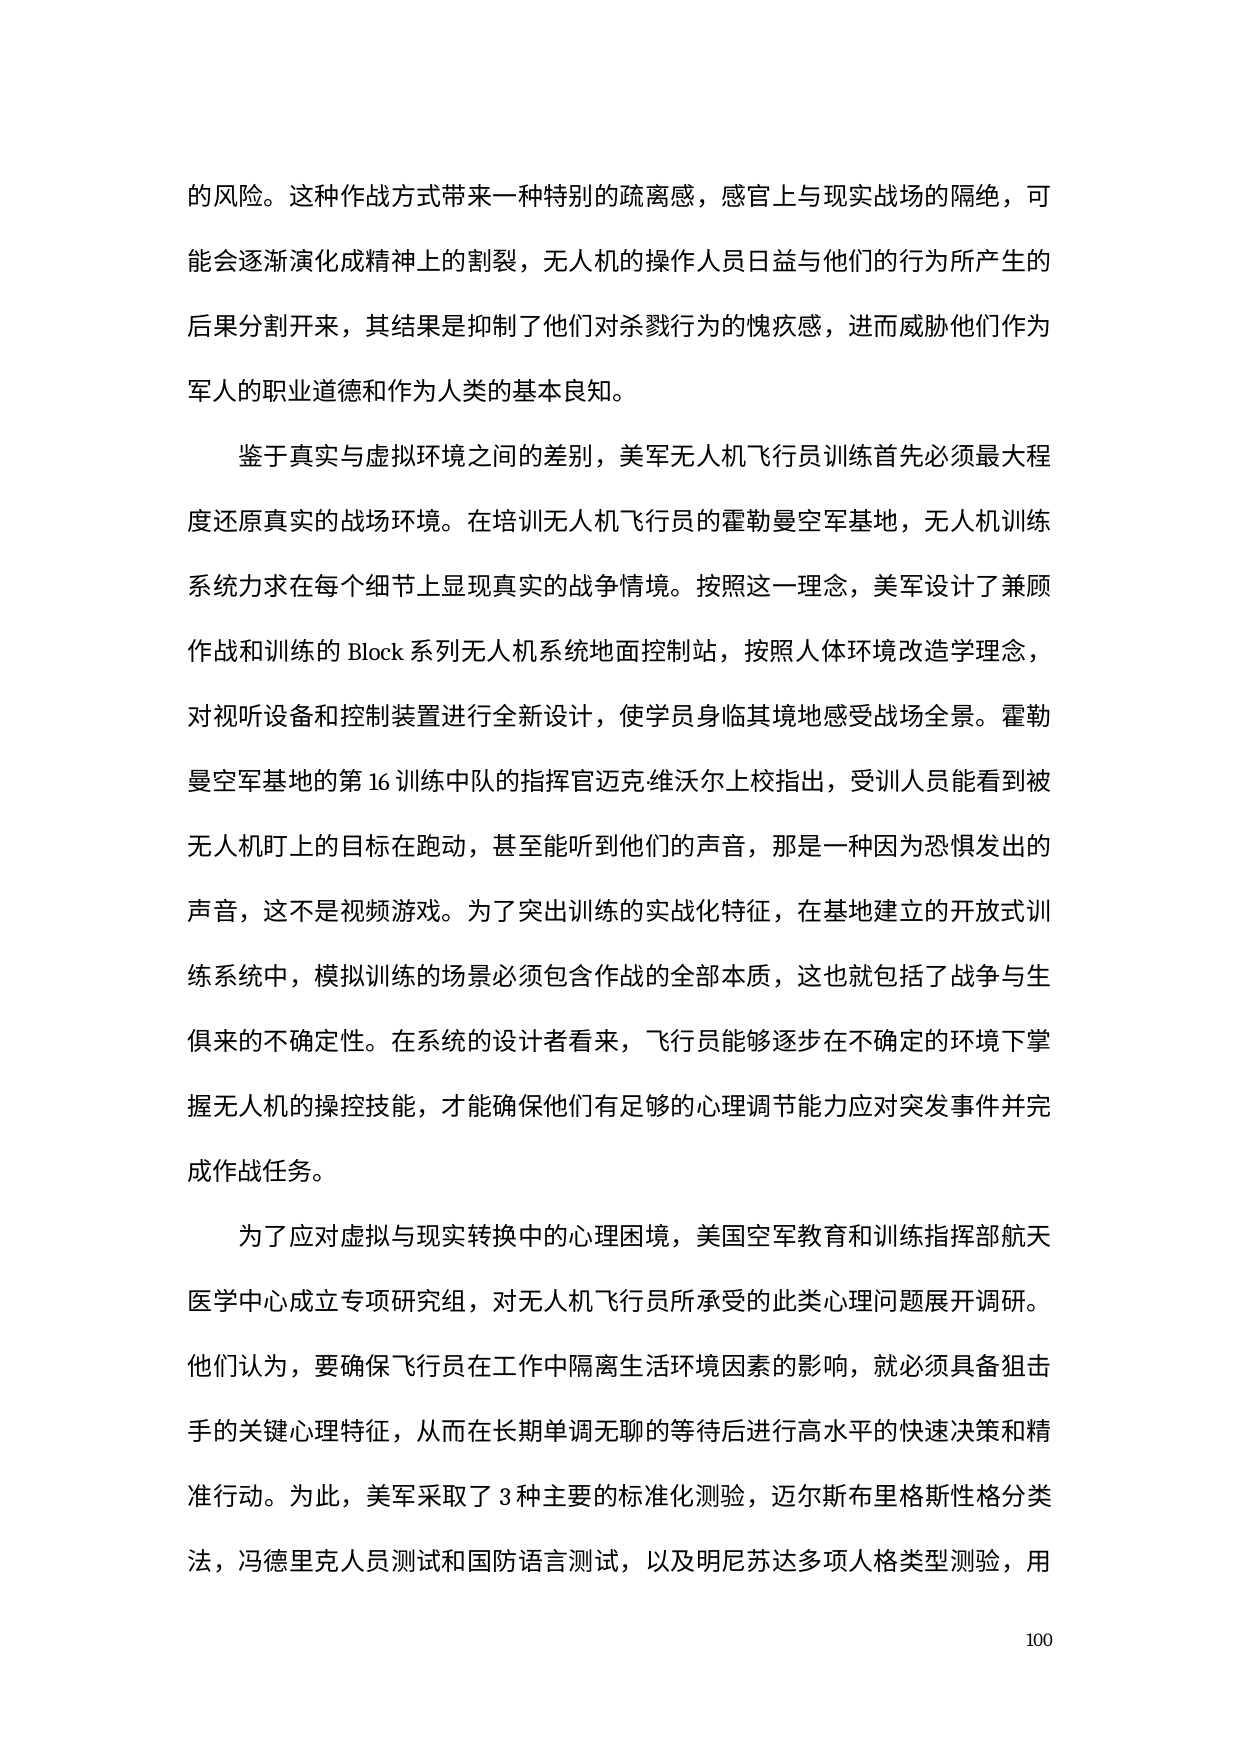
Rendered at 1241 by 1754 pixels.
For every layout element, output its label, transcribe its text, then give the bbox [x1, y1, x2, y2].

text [187, 162, 1053, 422]
text 鉴于真实与虚拟环境之间的差别，美军无人机飞行员训练首先必须最大程度还原真实的战场环境。在培训无人机飞行员的霍勒曼空军基地，无人机训练系统力求在每个细节上显现真实的战争情境。按照这一理念，美军设计了兼顾作战和训练的Block系列无人机系统地面控制站，按照人体环境改造学理念，对视听设备和控制装置进行全新设计，使学员身临其境地感受战场全景。霍勒曼空军基地的第16训练中队的指挥官迈克·维沃尔上校指出，受训人员能看到被无人机盯上的目标在跑动，甚至能听到他们的声音，那是一种因为恐惧发出的声音，这不是视频游戏。为了突出训练的实战化特征，在基地建立的开放式训练系统中，模拟训练的场景必须包含作战的全部本质，这也就包括了战争与生俱来的不确定性。在系统的设计者看来，飞行员能够逐步在不确定的环境下掌握无人机的操控技能，才能确保他们有足够的心理调节能力应对突发事件并完成作战任务。 [187, 422, 1053, 1202]
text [187, 1202, 1053, 1592]
